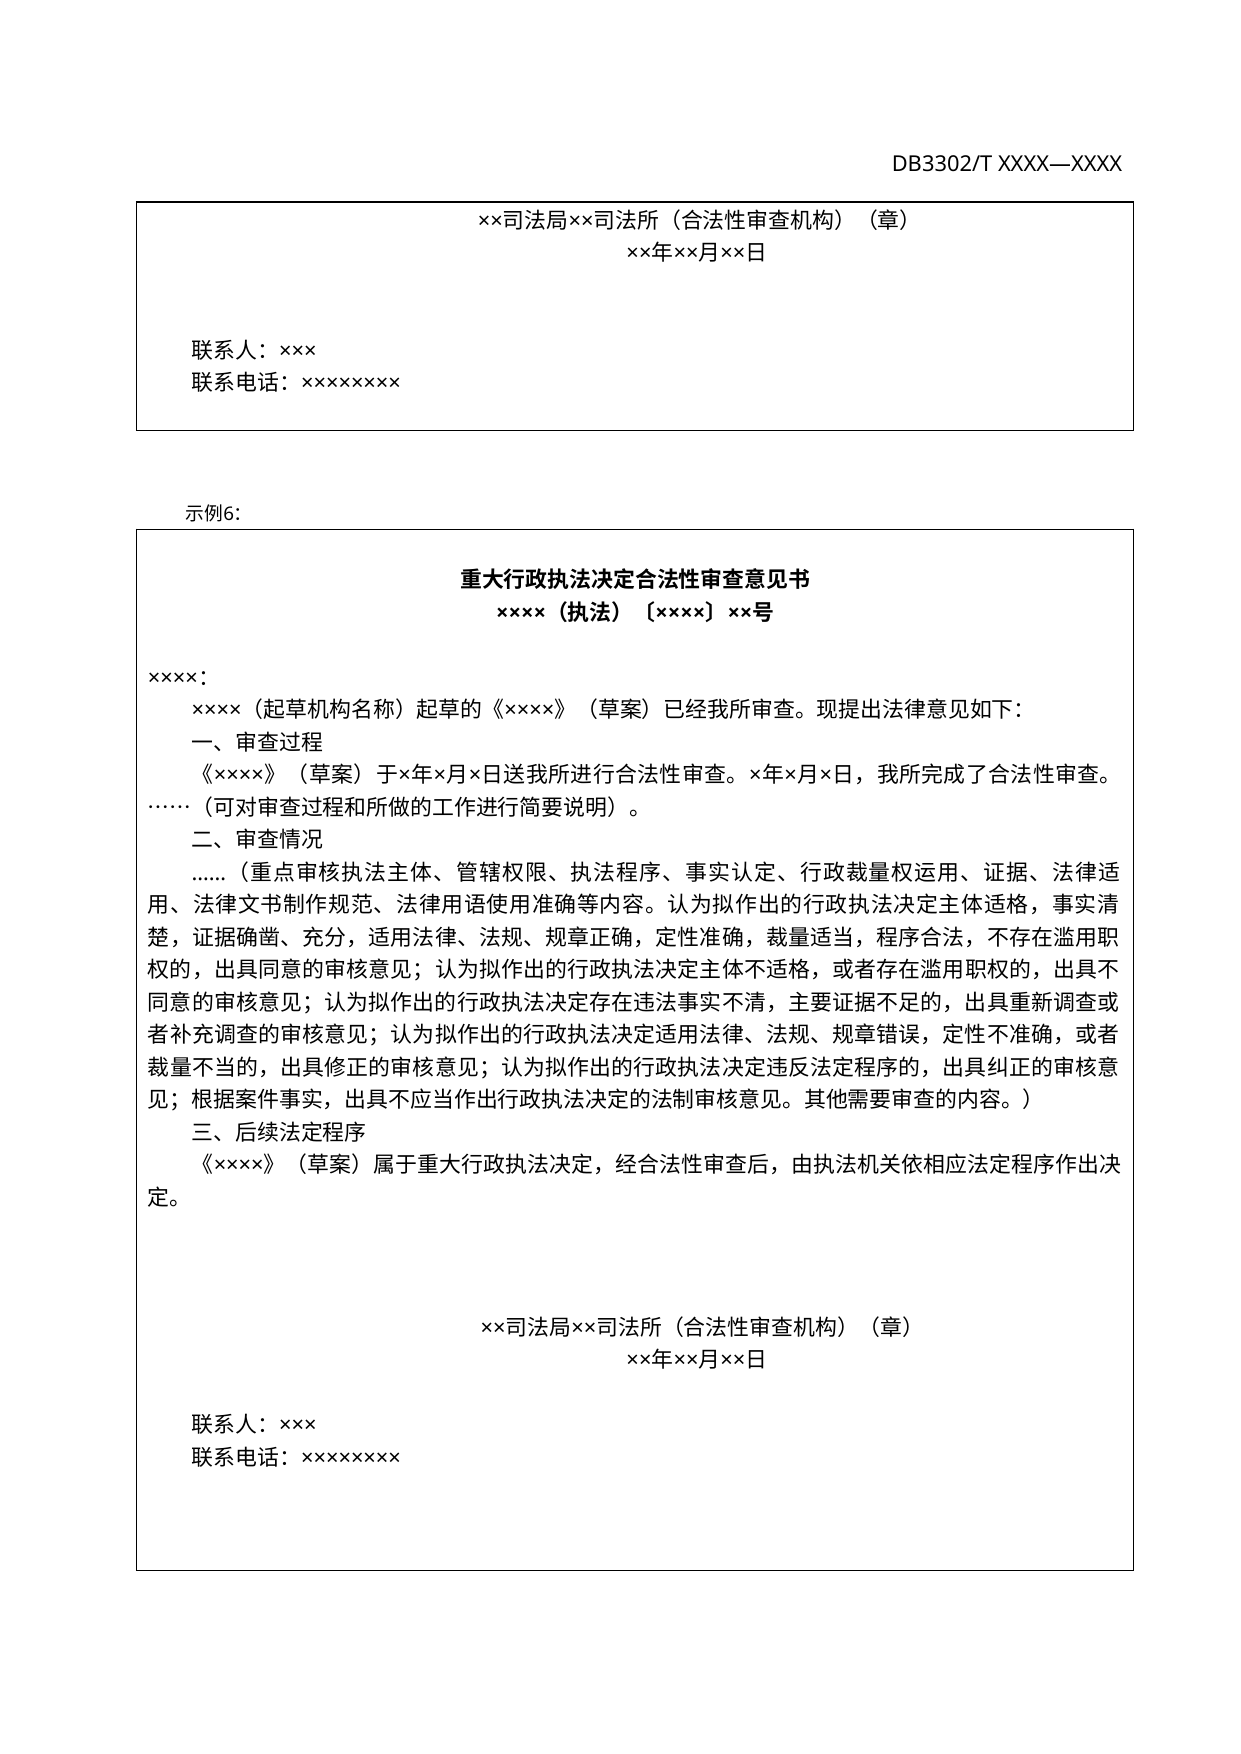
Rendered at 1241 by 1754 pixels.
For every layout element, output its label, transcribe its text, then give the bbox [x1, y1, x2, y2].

table_header 重大行政执法决定合法性审查意见书 ××××（执法）〔××××〕××号 ××××： ××××（起草机构名称）起草的《××××》（草案）已经我所审查。现提出法律意见如下： 一、审查过程 《××××》（草案）于×年×月×日送我所进行合法性审查。×年×月×日，我所完成了合法性审查。……（可对审查过程和所做的工作进行简要说明）。 二、审查情况 ……（重点审核执法主体、管辖权限、执法程序、事实认定、行政裁量权运用、证据、法律适用、法律文书制作规范、法律用语使用准确等内容。认为拟作出的行政执法决定主体适格，事实清楚，证据确凿、充分，适用法律、法规、规章正确，定性准确，裁量适当，程序合法，不存在滥用职权的，出具同意的审核意见；认为拟作出的行政执法决定主体不适格，或者存在滥用职权的，出具不同意的审核意见；认为拟作出的行政执法决定存在违法事实不清，主要证据不足的，出具重新调查或者补充调查的审核意见；认为拟作出的行政执法决定适用法律、法规、规章错误，定性不准确，或者裁量不当的，出具修正的审核意见；认为拟作出的行政执法决定违反法定程序的，出具纠正的审核意见；根据案件事实，出具不应当作出行政执法决定的法制审核意见。其他需要审查的内容。） 三、后续法定程序 《××××》（草案）属于重大行政执法决定，经合法性审查后，由执法机关依相应法定程序作出决定。 ××司法局××司法所（合法性审查机构）（章） ××年××月××日 联系人：××× 联系电话：×××××××× [137, 530, 1133, 1569]
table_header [137, 203, 1133, 430]
